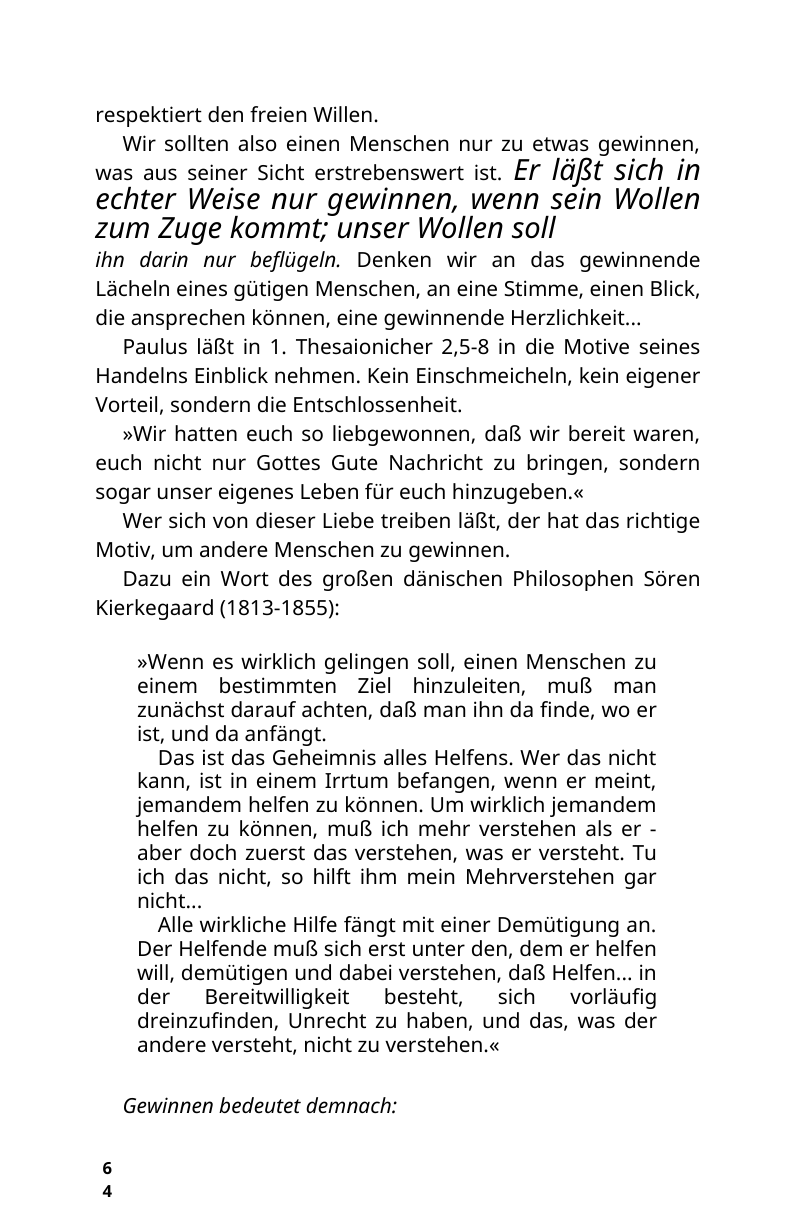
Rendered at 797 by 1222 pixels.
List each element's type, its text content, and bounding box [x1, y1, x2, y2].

text Dazu ein Wort des großen dänischen Philosophen Sören Kierkegaard (1813-1855): [95, 563, 701, 621]
text Wir sollten also einen Menschen nur zu etwas gewinnen, was aus seiner Sicht erstrebenswert ist. Er läßt sich in echter Weise nur gewinnen, wenn sein Wollen zum Zuge kommt; unser Wollen soll [95, 129, 701, 244]
text Paulus läßt in 1. Thesaionicher 2,5-8 in die Motive seines Handelns Einblick nehmen. Kein Einschmeicheln, kein eigener Vorteil, sondern die Entschlossenheit. [95, 331, 701, 418]
text Das ist das Geheimnis alles Helfens. Wer das nicht kann, ist in einem Irrtum befangen, wenn er meint, jemandem helfen zu können. Um wirklich jemandem helfen zu können, muß ich mehr verstehen als er - aber doch zuerst das verstehen, was er versteht. Tu ich das nicht, so hilft ihm mein Mehrverstehen gar nicht... [137, 746, 657, 913]
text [95, 100, 701, 129]
text Alle wirkliche Hilfe fängt mit einer Demütigung an. Der Helfende muß sich erst unter den, dem er helfen will, demütigen und dabei verstehen, daß Helfen... in der Bereitwilligkeit besteht, sich vorläufig dreinzufinden, Unrecht zu haben, und das, was der andere versteht, nicht zu verstehen.« [137, 913, 657, 1057]
text »Wir hatten euch so liebgewonnen, daß wir bereit waren, euch nicht nur Gottes Gute Nachricht zu bringen, sondern sogar unser eigenes Leben für euch hinzugeben.« [95, 418, 701, 505]
text ihn darin nur beflügeln. Denken wir an das gewinnende Lächeln eines gütigen Menschen, an eine Stimme, einen Blick, die ansprechen können, eine gewinnende Herzlichkeit... [95, 244, 701, 331]
text Gewinnen bedeutet demnach: [95, 1091, 701, 1120]
text »Wenn es wirklich gelingen soll, einen Menschen zu einem bestimmten Ziel hinzuleiten, muß man zunächst darauf achten, daß man ihn da finde, wo er ist, und da anfängt. [137, 650, 657, 746]
text Wer sich von dieser Liebe treiben läßt, der hat das richtige Motiv, um andere Menschen zu gewinnen. [95, 505, 701, 563]
